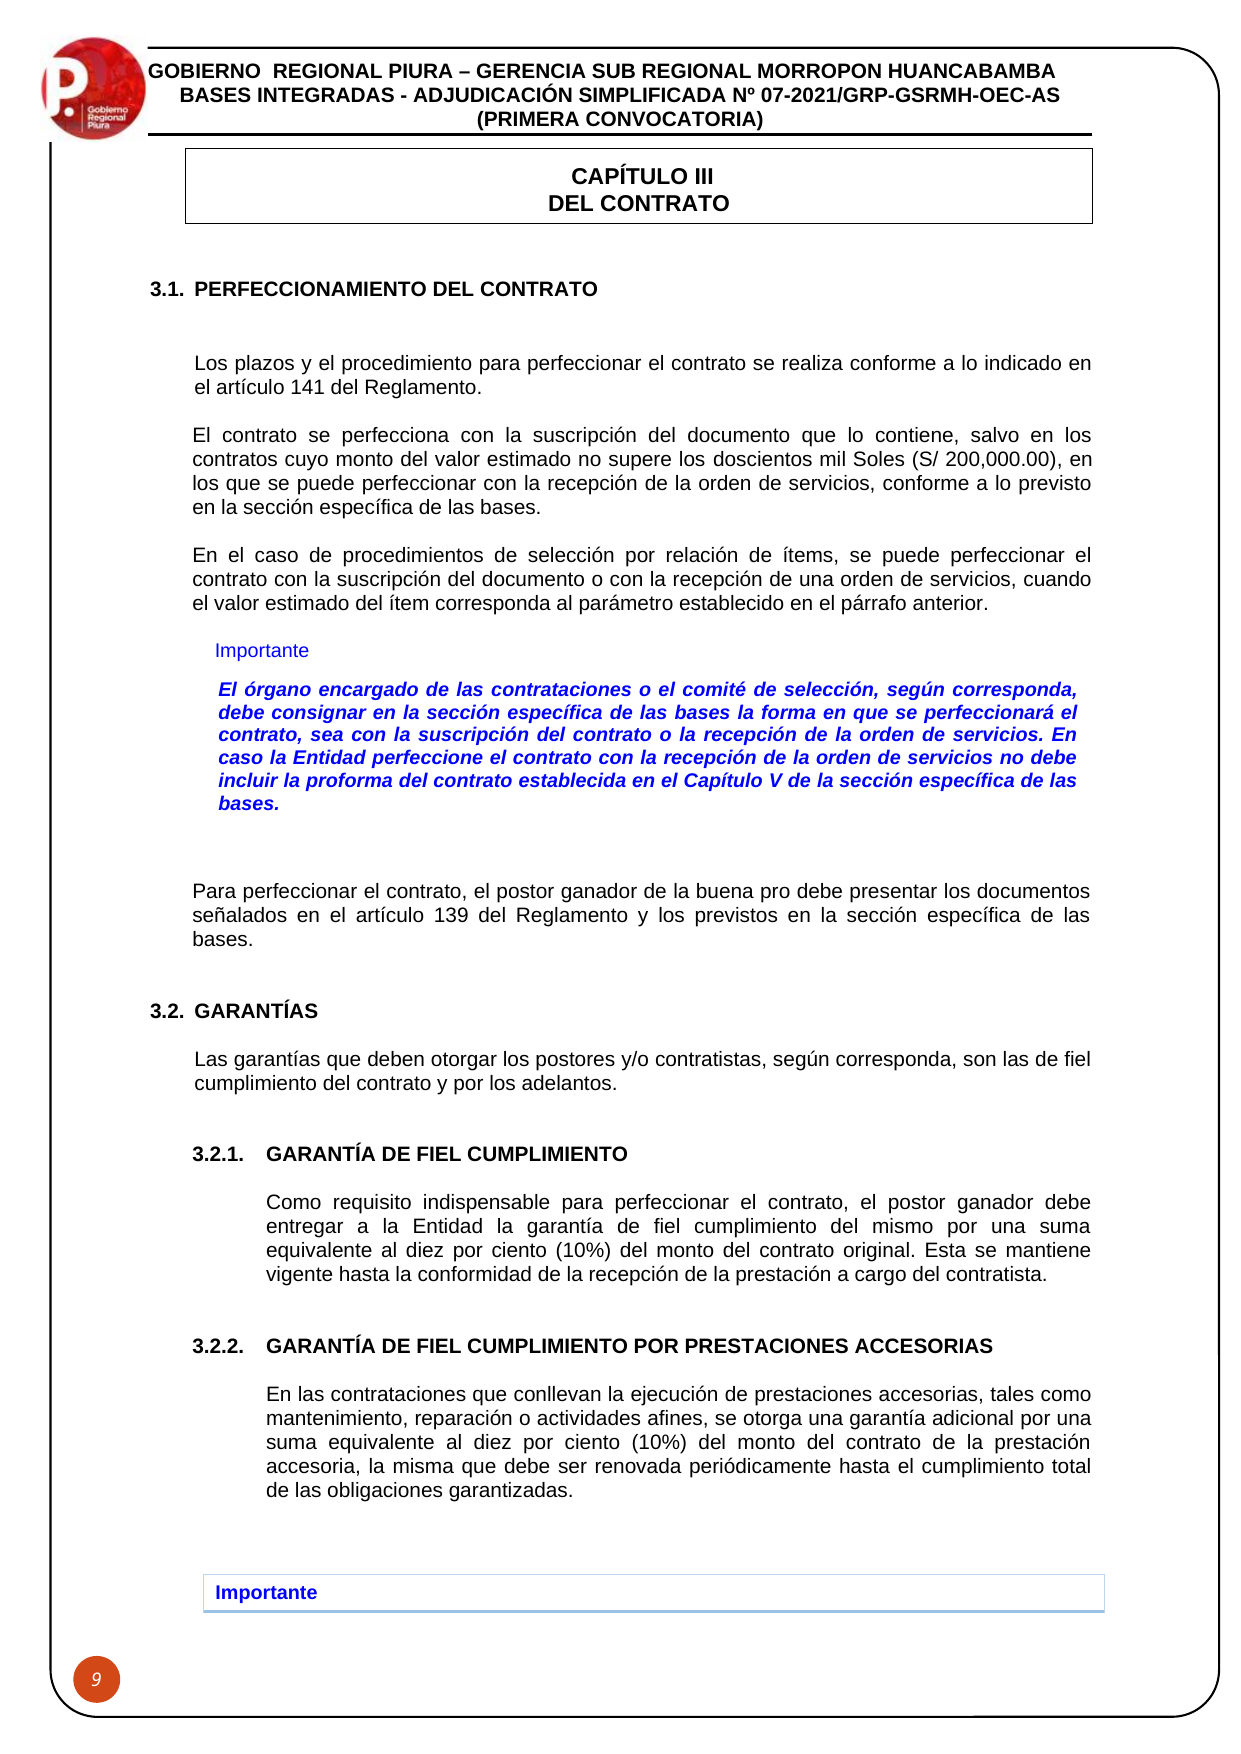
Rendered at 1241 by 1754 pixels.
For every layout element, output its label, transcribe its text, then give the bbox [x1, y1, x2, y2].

table_header CAPÍTULO III DEL CONTRATO [186, 149, 1092, 223]
table_header Importante [204, 1575, 1104, 1610]
text En el caso de procedimientos de selección por relación de ítems, se puede perfeccionar el contrato con la suscripción del documento o con la recepción de una orden de servicios, cuando el valor estimado del ítem corresponda al parámetro establecido en el párrafo anterior. [192, 543, 1092, 614]
text Para perfeccionar el contrato, el postor ganador de la buena pro debe presentar los documentos señalados en el artículo 139 del Reglamento y los previstos en la sección específica de las bases. [192, 879, 1092, 951]
list GARANTÍA DE FIEL CUMPLIMIENTO [192, 1142, 1092, 1166]
list GARANTÍA DE FIEL CUMPLIMIENTO POR PRESTACIONES ACCESORIAS [192, 1334, 1092, 1358]
list Las garantías que deben otorgar los postores y/o contratistas, según corresponda, son las de fiel cumplimiento del contrato y por los adelantos. [194, 1046, 1092, 1094]
table_header Importante [203, 639, 1092, 678]
text El contrato se perfecciona con la suscripción del documento que lo contiene, salvo en los contratos cuyo monto del valor estimado no supere los doscientos mil Soles (S/ 200,000.00), en los que se puede perfeccionar con la recepción de la orden de servicios, conforme a lo previsto en la sección específica de las bases. [192, 423, 1092, 519]
picture [39, 35, 148, 142]
list En las contrataciones que conllevan la ejecución de prestaciones accesorias, tales como mantenimiento, reparación o actividades afines, se otorga una garantía adicional por una suma equivalente al diez por ciento (10%) del monto del contrato de la prestación accesoria, la misma que debe ser renovada periódicamente hasta el cumplimiento total de las obligaciones garantizadas. [266, 1382, 1092, 1502]
list PERFECCIONAMIENTO DEL CONTRATO [150, 277, 1092, 301]
table_cell El órgano encargado de las contrataciones o el comité de selección, según corresponda, debe consignar en la sección específica de las bases la forma en que se perfeccionará el contrato, sea con la suscripción del contrato o la recepción de la orden de servicios. En caso la Entidad perfeccione el contrato con la recepción de la orden de servicios no debe incluir la proforma del contrato establecida en el Capítulo V de la sección específica de las bases. [203, 678, 1092, 831]
list GARANTÍAS [150, 998, 1092, 1022]
list Los plazos y el procedimiento para perfeccionar el contrato se realiza conforme a lo indicado en el artículo 141 del Reglamento. [194, 351, 1092, 399]
text Como requisito indispensable para perfeccionar el contrato, el postor ganador debe entregar a la Entidad la garantía de fiel cumplimiento del mismo por una suma equivalente al diez por ciento (10%) del monto del contrato original. Esta se mantiene vigente hasta la conformidad de la recepción de la prestación a cargo del contratista. [266, 1190, 1092, 1286]
